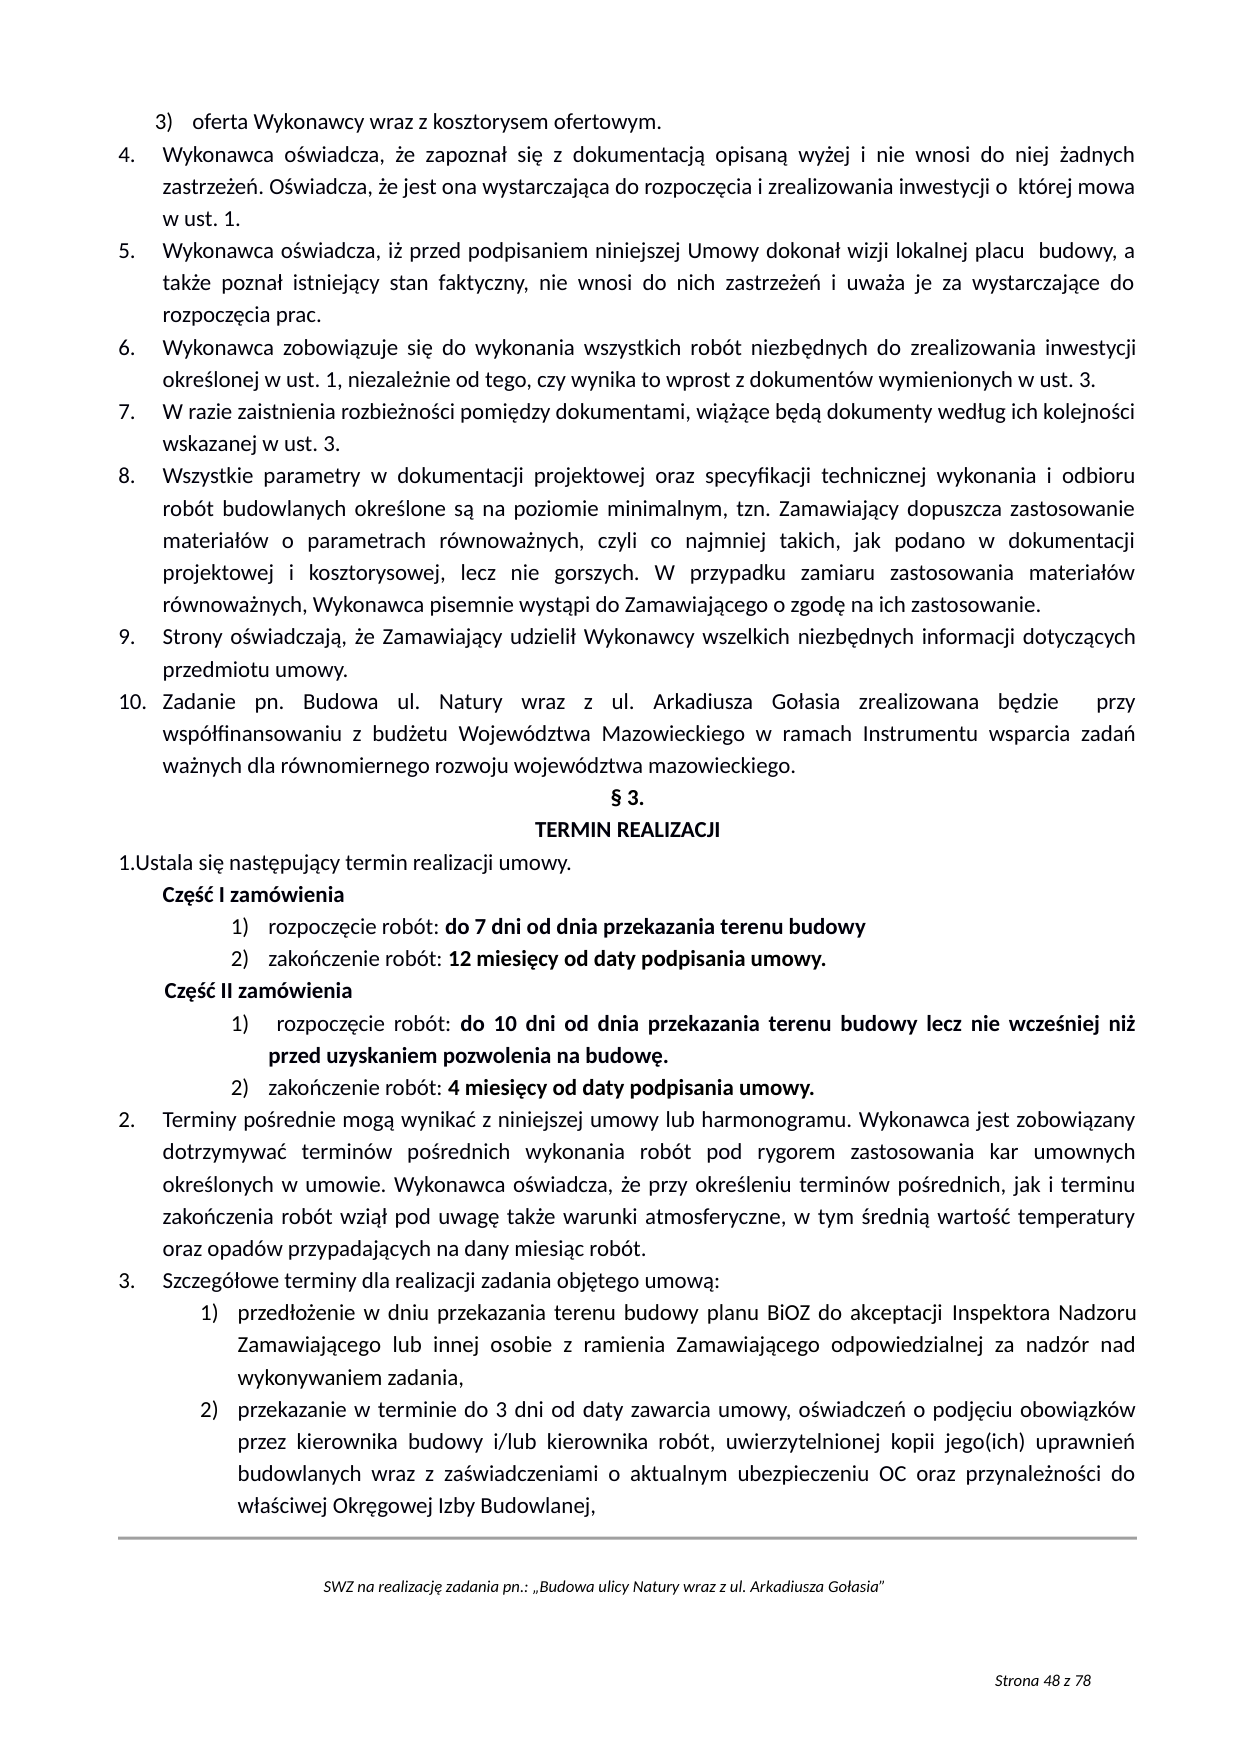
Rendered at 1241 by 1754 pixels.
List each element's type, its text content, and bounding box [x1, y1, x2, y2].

list Wykonawca zobowiązuje się do wykonania wszystkich robót niezbędnych do zrealizowania inwestycji określonej w ust. 1, niezależnie od tego, czy wynika to wprost z dokumentów wymienionych w ust. 3. [118, 333, 1137, 393]
list Szczegółowe terminy dla realizacji zadania objętego umową: [118, 1266, 1137, 1294]
list Terminy pośrednie mogą wynikać z niniejszej umowy lub harmonogramu. Wykonawca jest zobowiązany dotrzymywać terminów pośrednich wykonania robót pod rygorem zastosowania kar umownych określonych w umowie. Wykonawca oświadcza, że przy określeniu terminów pośrednich, jak i terminu zakończenia robót wziął pod uwagę także warunki atmosferyczne, w tym średnią wartość temperatury oraz opadów przypadających na dany miesiąc robót. [118, 1105, 1137, 1262]
list zakończenie robót: 4 miesięcy od daty podpisania umowy. [231, 1073, 1137, 1101]
list rozpoczęcie robót: do 7 dni od dnia przekazania terenu budowy [231, 912, 1137, 940]
list W razie zaistnienia rozbieżności pomiędzy dokumentami, wiążące będą dokumenty według ich kolejności wskazanej w ust. 3. [118, 397, 1137, 457]
text § 3. [118, 783, 1137, 811]
list Wykonawca oświadcza, że zapoznał się z dokumentacją opisaną wyżej i nie wnosi do niej żadnych zastrzeżeń. Oświadcza, że jest ona wystarczająca do rozpoczęcia i zrealizowania inwestycji o której mowa w ust. 1. [118, 140, 1137, 232]
list Strony oświadczają, że Zamawiający udzielił Wykonawcy wszelkich niezbędnych informacji dotyczących przedmiotu umowy. [118, 622, 1137, 683]
text TERMIN REALIZACJI [118, 816, 1137, 844]
list przedłożenie w dniu przekazania terenu budowy planu BiOZ do akceptacji Inspektora Nadzoru Zamawiającego lub innej osobie z ramienia Zamawiającego odpowiedzialnej za nadzór nad wykonywaniem zadania, [200, 1298, 1137, 1391]
list Wszystkie parametry w dokumentacji projektowej oraz specyfikacji technicznej wykonania i odbioru robót budowlanych określone są na poziomie minimalnym, tzn. Zamawiający dopuszcza zastosowanie materiałów o parametrach równoważnych, czyli co najmniej takich, jak podano w dokumentacji projektowej i kosztorysowej, lecz nie gorszych. W przypadku zamiaru zastosowania materiałów równoważnych, Wykonawca pisemnie wystąpi do Zamawiającego o zgodę na ich zastosowanie. [118, 462, 1137, 618]
text Część II zamówienia [118, 977, 1137, 1004]
list zakończenie robót: 12 miesięcy od daty podpisania umowy. [231, 944, 1137, 972]
list Zadanie pn. Budowa ul. Natury wraz z ul. Arkadiusza Gołasia zrealizowana będzie przy współfinansowaniu z budżetu Województwa Mazowieckiego w ramach Instrumentu wsparcia zadań ważnych dla równomiernego rozwoju województwa mazowieckiego. [118, 687, 1137, 779]
list przekazanie w terminie do 3 dni od daty zawarcia umowy, oświadczeń o podjęciu obowiązków przez kierownika budowy i/lub kierownika robót, uwierzytelnionej kopii jego(ich) uprawnień budowlanych wraz z zaświadczeniami o aktualnym ubezpieczeniu OC oraz przynależności do właściwej Okręgowej Izby Budowlanej, [200, 1395, 1137, 1519]
list Część I zamówienia [162, 880, 1137, 908]
list oferta Wykonawcy wraz z kosztorysem ofertowym. [154, 107, 1137, 136]
list rozpoczęcie robót: do 10 dni od dnia przekazania terenu budowy lecz nie wcześniej niż przed uzyskaniem pozwolenia na budowę. [231, 1009, 1137, 1069]
list Wykonawca oświadcza, iż przed podpisaniem niniejszej Umowy dokonał wizji lokalnej placu budowy, a także poznał istniejący stan faktyczny, nie wnosi do nich zastrzeżeń i uważa je za wystarczające do rozpoczęcia prac. [118, 236, 1137, 329]
list 1.Ustala się następujący termin realizacji umowy. [118, 848, 1137, 876]
